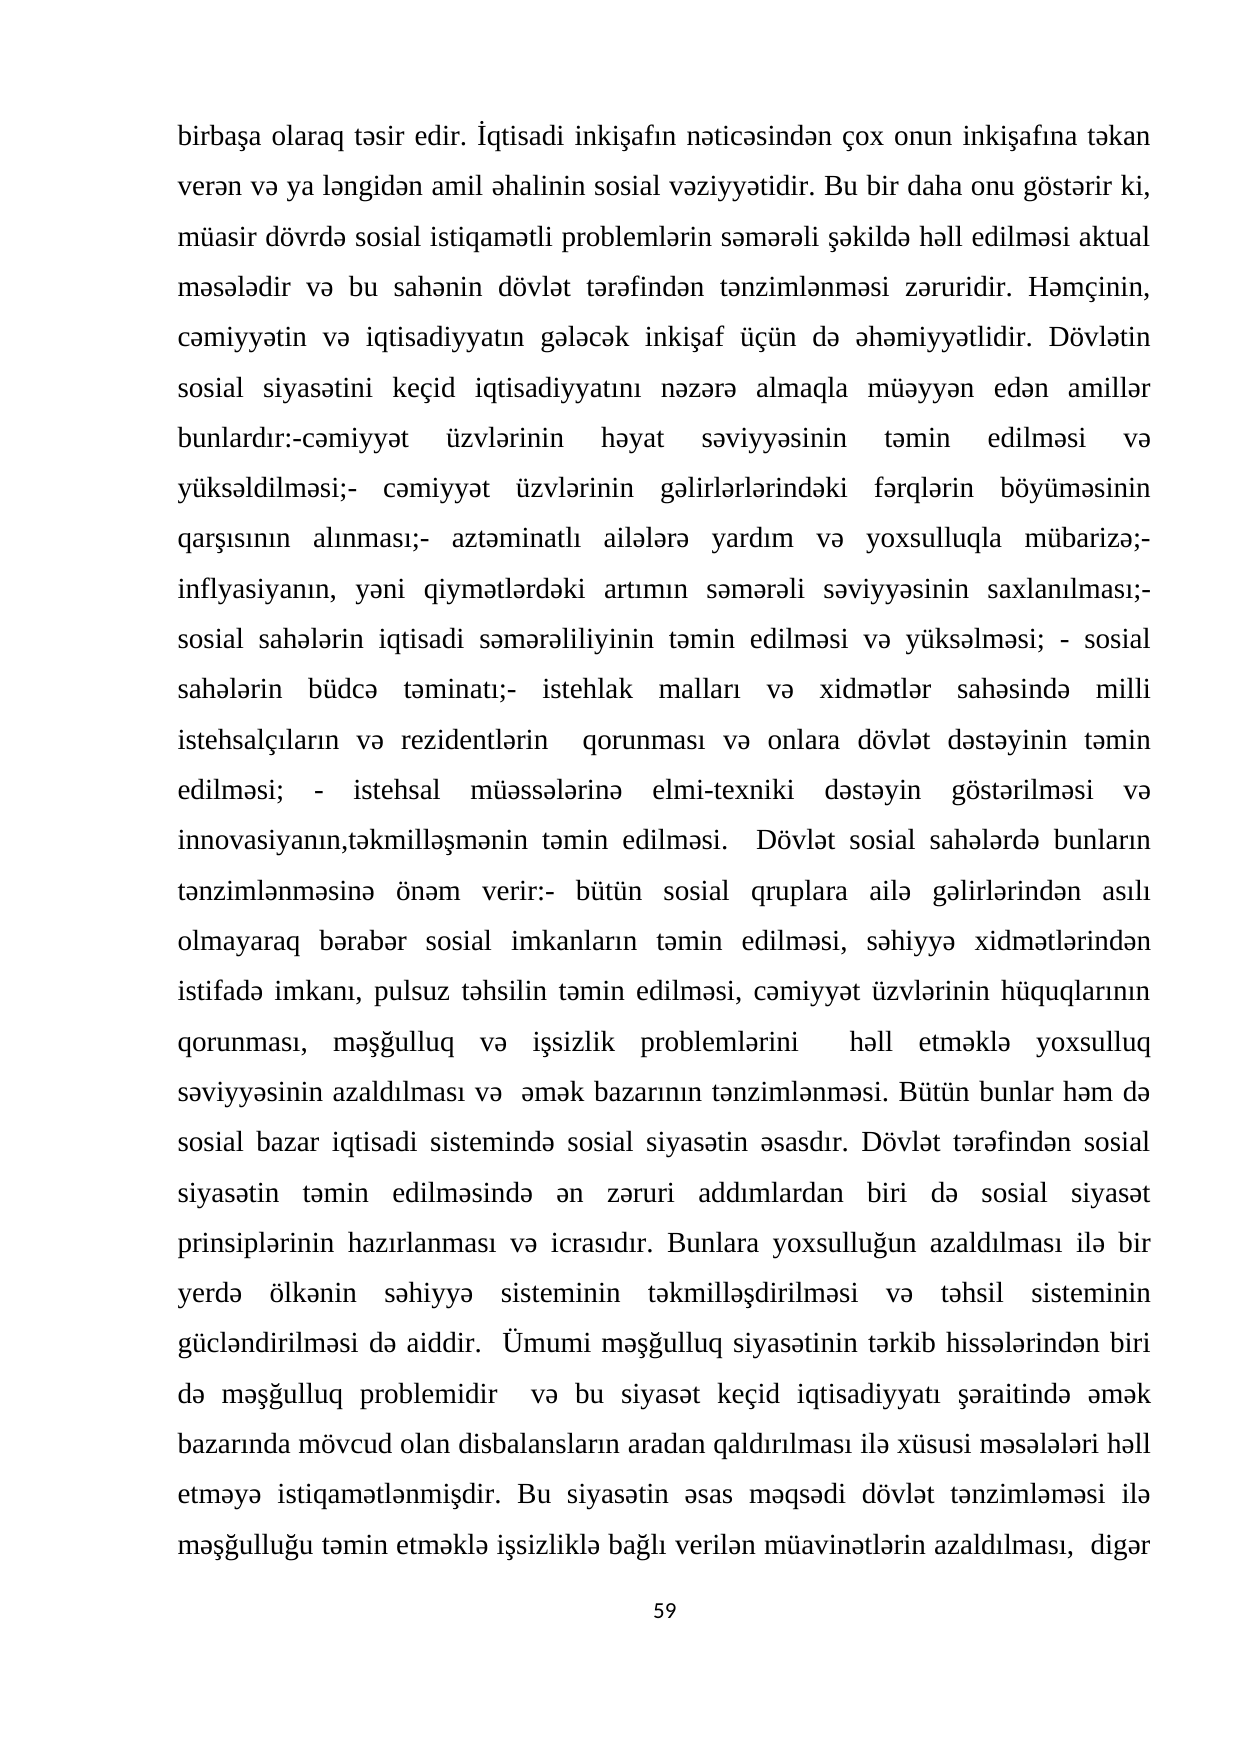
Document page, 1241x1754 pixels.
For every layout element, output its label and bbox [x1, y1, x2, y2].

text [177, 118, 1152, 1560]
